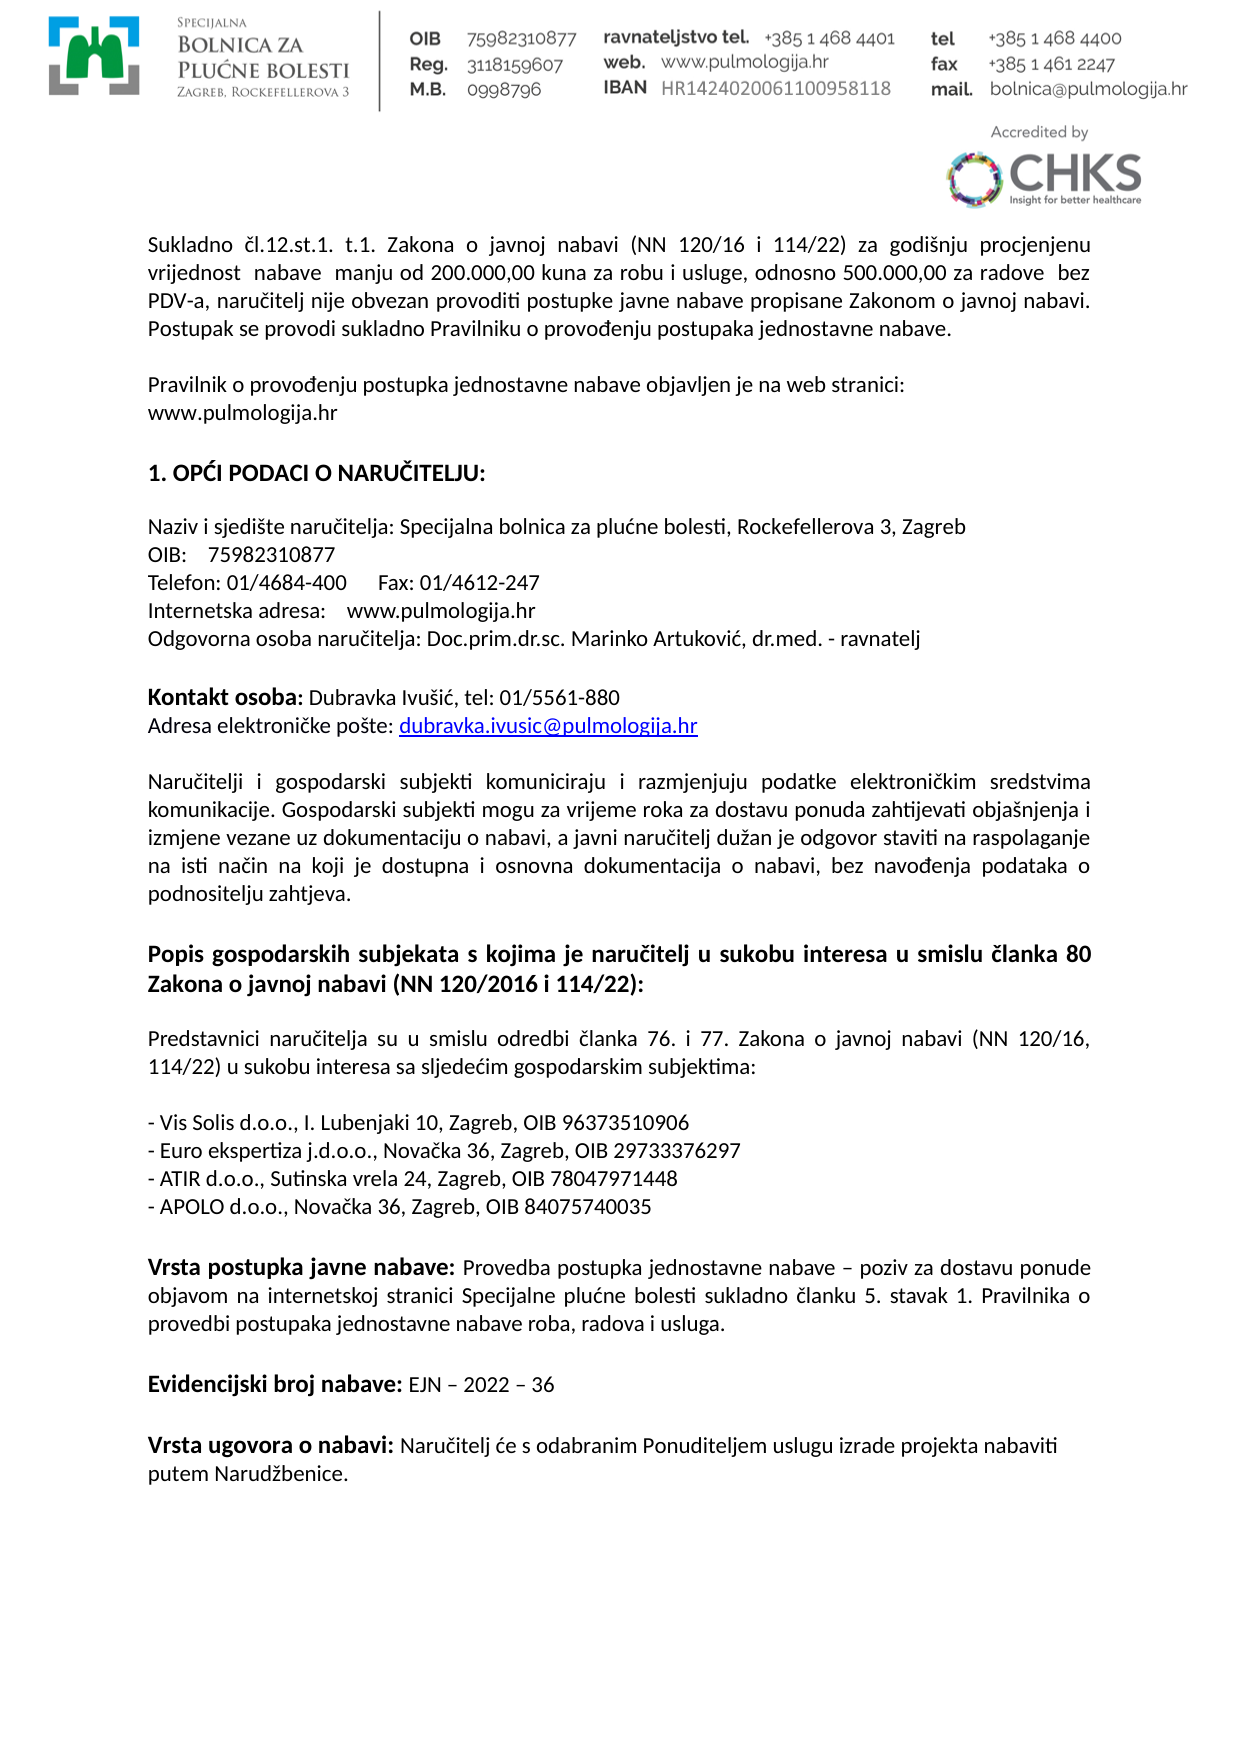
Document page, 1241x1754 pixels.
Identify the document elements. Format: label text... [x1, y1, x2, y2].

text Popis gospodarskih subjekata s kojima je naručitelj u sukobu interesa u smislu članka 80 Zakona o javnoj nabavi (NN 120/2016 i 114/22): [148, 938, 1093, 999]
text Naručitelji i gospodarski subjekti komuniciraju i razmjenjuju podatke elektroničkim sredstvima komunikacije. Gospodarski subjekti mogu za vrijeme roka za dostavu ponuda zahtijevati objašnjenja i izmjene vezane uz dokumentaciju o nabavi, a javni naručitelj dužan je odgovor staviti na raspolaganje na isti način na koji je dostupna i osnovna dokumentacija o nabavi, bez navođenja podataka o podnositelju zahtjeva. [148, 767, 1093, 907]
picture [0, 0, 1239, 1752]
text - Vis Solis d.o.o., I. Lubenjaki 10, Zagreb, OIB 96373510906 [148, 1108, 1093, 1136]
text Adresa elektroničke pošte: dubravka.ivusic@pulmologija.hr [148, 711, 1093, 739]
text - ATIR d.o.o., Sutinska vrela 24, Zagreb, OIB 78047971448 [148, 1164, 1093, 1192]
text 1. OPĆI PODACI O NARUČITELJU: [148, 457, 1093, 487]
text - APOLO d.o.o., Novačka 36, Zagreb, OIB 84075740035 [148, 1192, 1093, 1220]
text Predstavnici naručitelja su u smislu odredbi članka 76. i 77. Zakona o javnoj nabavi (NN 120/16, 114/22) u sukobu interesa sa sljedećim gospodarskim subjektima: [148, 1024, 1093, 1080]
text Kontakt osoba: Dubravka Ivušić, tel: 01/5561-880 [148, 653, 1093, 711]
text OIB: 75982310877 [148, 541, 1093, 568]
text Telefon: 01/4684-400 Fax: 01/4612-247 [148, 568, 1093, 597]
text Vrsta ugovora o nabavi: Naručitelj će s odabranim Ponuditeljem uslugu izrade projekta nabaviti putem Narudžbenice. [148, 1429, 1093, 1488]
text Sukladno čl.12.st.1. t.1. Zakona o javnoj nabavi (NN 120/16 i 114/22) za godišnju procjenjenu vrijednost nabave manju od 200.000,00 kuna za robu i usluge, odnosno 500.000,00 za radove bez PDV-a, naručitelj nije obvezan provoditi postupke javne nabave propisane Zakonom o javnoj nabavi. Postupak se provodi sukladno Pravilniku o provođenju postupaka jednostavne nabave. [148, 230, 1093, 342]
text Naziv i sjedište naručitelja: Specijalna bolnica za plućne bolesti, Rockefellerova 3, Zagreb [148, 512, 1093, 541]
text Pravilnik o provođenju postupka jednostavne nabave objavljen je na web stranici: www.pulmologija.hr [148, 370, 1093, 426]
text Evidencijski broj nabave: EJN – 2022 – 36 [148, 1368, 1093, 1398]
text Internetska adresa: www.pulmologija.hr Odgovorna osoba naručitelja: Doc.prim.dr.sc. Marinko Artuković, dr.med. - ravnatelj [148, 597, 1093, 653]
text - Euro ekspertiza j.d.o.o., Novačka 36, Zagreb, OIB 29733376297 [148, 1136, 1093, 1164]
text Vrsta postupka javne nabave: Provedba postupka jednostavne nabave – poziv za dostavu ponude objavom na internetskoj stranici Specijalne plućne bolesti sukladno članku 5. stavak 1. Pravilnika o provedbi postupaka jednostavne nabave roba, radova i usluga. [148, 1251, 1093, 1337]
